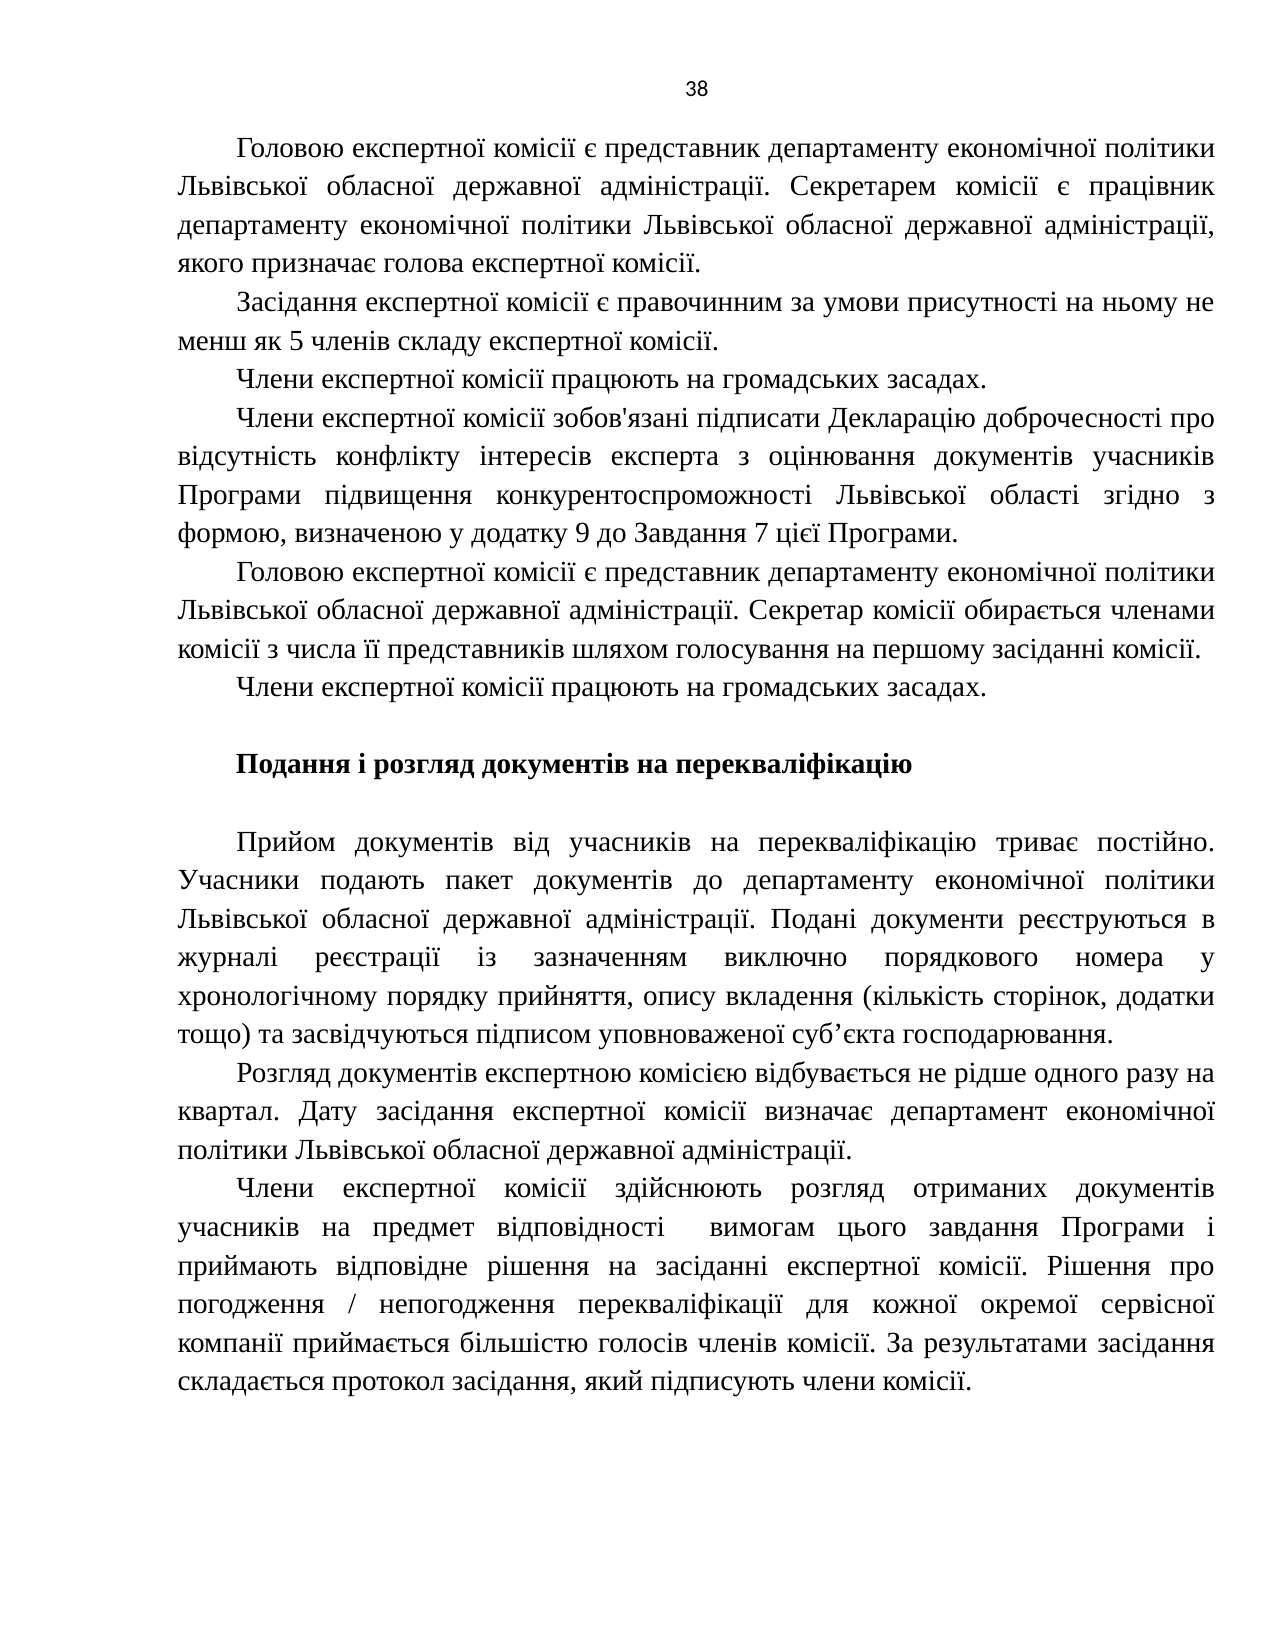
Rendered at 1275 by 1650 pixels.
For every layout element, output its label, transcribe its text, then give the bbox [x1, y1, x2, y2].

text Засідання експертної комісії є правочинним за умови присутності на ньому не менш як 5 членів складу експертної комісії. [177, 284, 1216, 356]
text Розгляд документів експертною комісією відбувається не рідше одного разу на квартал. Дату засідання експертної комісії визначає департамент економічної політики Львівської обласної державної адміністрації. [177, 1055, 1216, 1166]
text Головою експертної комісії є представник департаменту економічної політики Львівської обласної державної адміністрації. Секретар комісії обирається членами комісії з числа її представників шляхом голосування на першому засіданні комісії. [177, 554, 1216, 664]
text Подання і розгляд документів на перекваліфікацію [177, 747, 1216, 780]
text Головою експертної комісії є представник департаменту економічної політики Львівської обласної державної адміністрації. Секретарем комісії є працівник департаменту економічної політики Львівської обласної державної адміністрації, якого призначає голова експертної комісії. [177, 130, 1216, 279]
text Члени експертної комісії зобов'язані підписати Декларацію доброчесності про відсутність конфлікту інтересів експерта з оцінювання документів учасників Програми підвищення конкурентоспроможності Львівської області згідно з формою, визначеною у додатку 9 до Завдання 7 цієї Програми. [177, 400, 1216, 549]
text Члени експертної комісії працюють на громадських засадах. [177, 669, 1216, 703]
text Члени експертної комісії працюють на громадських засадах. [177, 361, 1216, 395]
text Прийом документів від учасників на перекваліфікацію триває постійно. Учасники подають пакет документів до департаменту економічної політики Львівської обласної державної адміністрації. Подані документи реєструються в журналі реєстрації із зазначенням виключно порядкового номера у хронологічному порядку прийняття, опису вкладення (кількість сторінок, додатки тощо) та засвідчуються підписом уповноваженої суб’єкта господарювання. [177, 824, 1216, 1050]
text Члени експертної комісії здійснюють розгляд отриманих документів учасників на предмет відповідності вимогам цього завдання Програми і приймають відповідне рішення на засіданні експертної комісії. Рішення про погодження / непогодження перекваліфікації для кожної окремої сервісної компанії приймається більшістю голосів членів комісії. За результатами засідання складається протокол засідання, який підписують члени комісії. [177, 1171, 1216, 1397]
